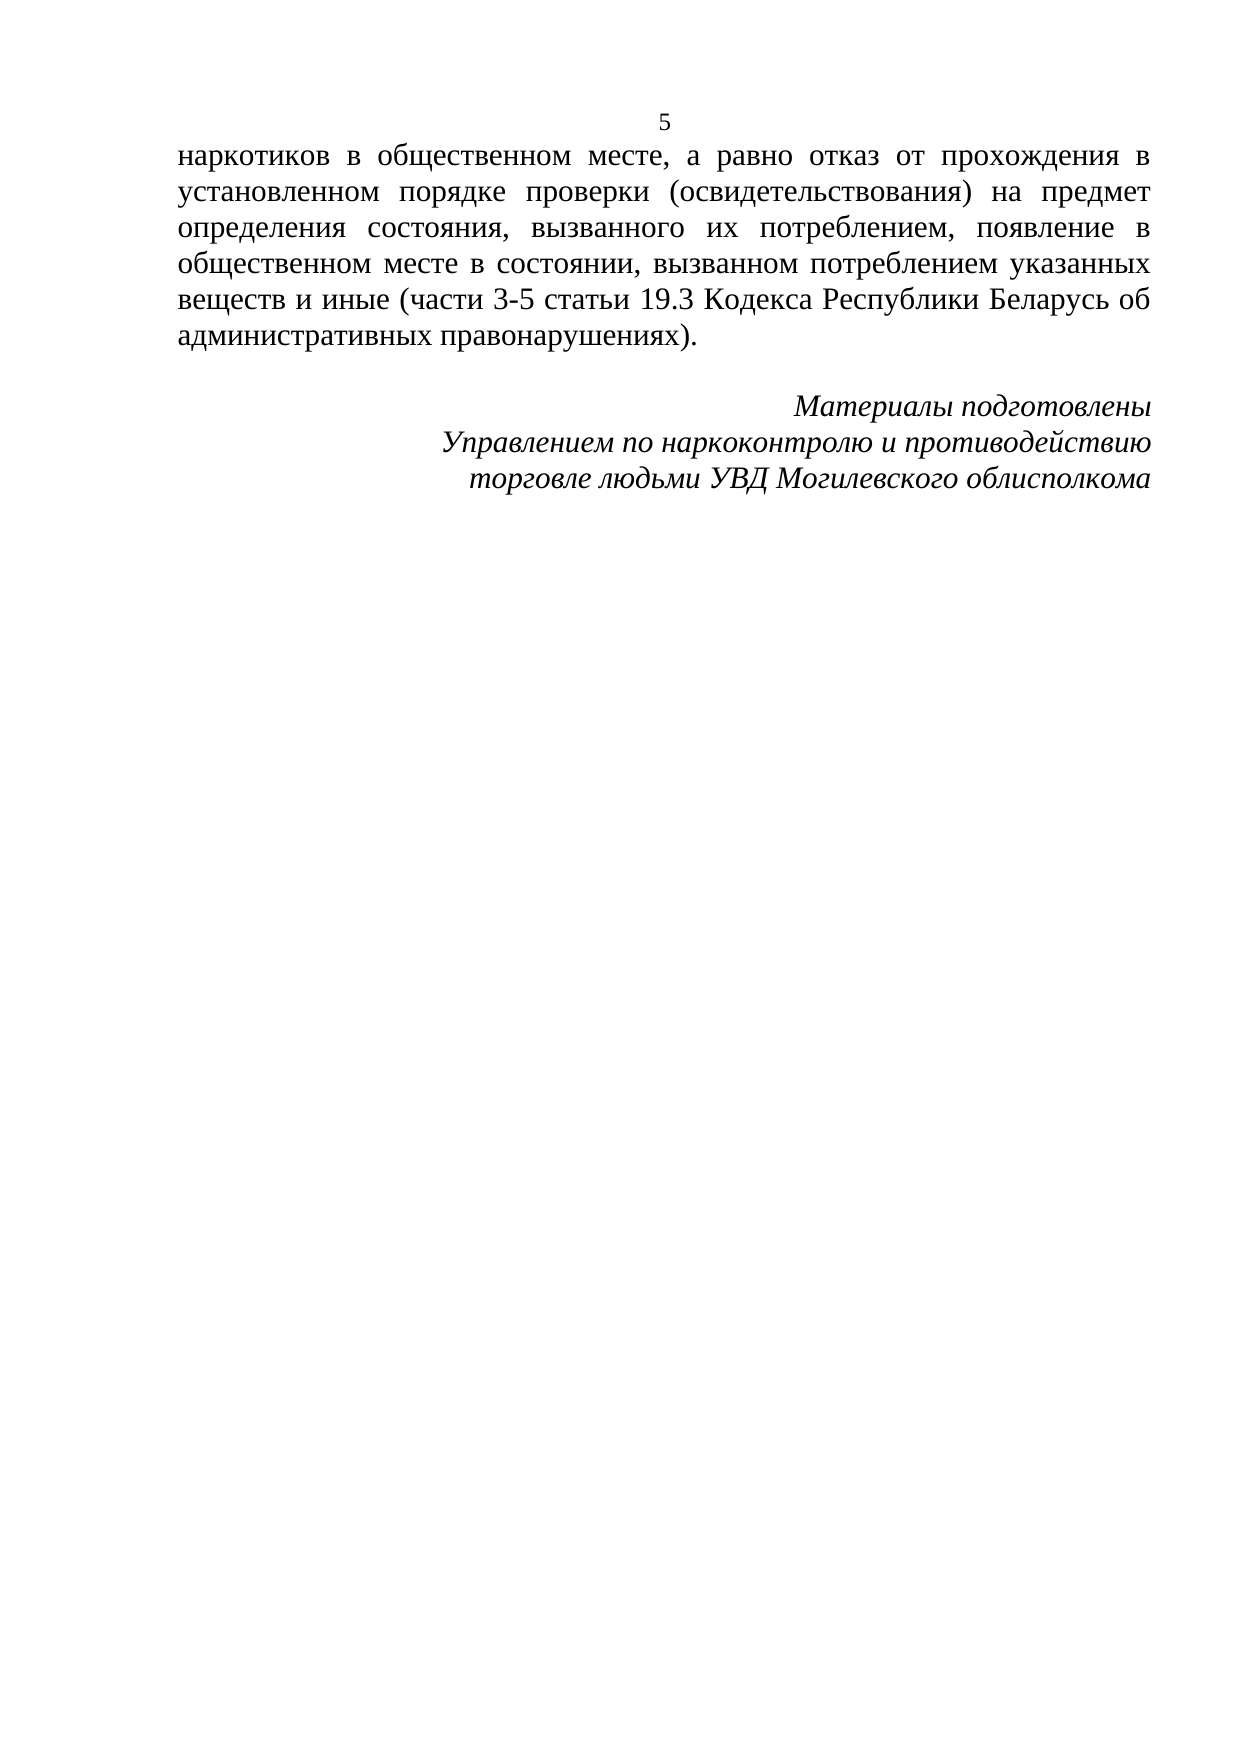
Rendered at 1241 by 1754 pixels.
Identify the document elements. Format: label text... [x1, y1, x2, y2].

text торговле людьми УВД Могилевского облисполкома [177, 459, 1152, 496]
text Управлением по наркоконтролю и противодействию [177, 424, 1152, 459]
text Материалы подготовлены [177, 388, 1152, 424]
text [177, 136, 1152, 352]
